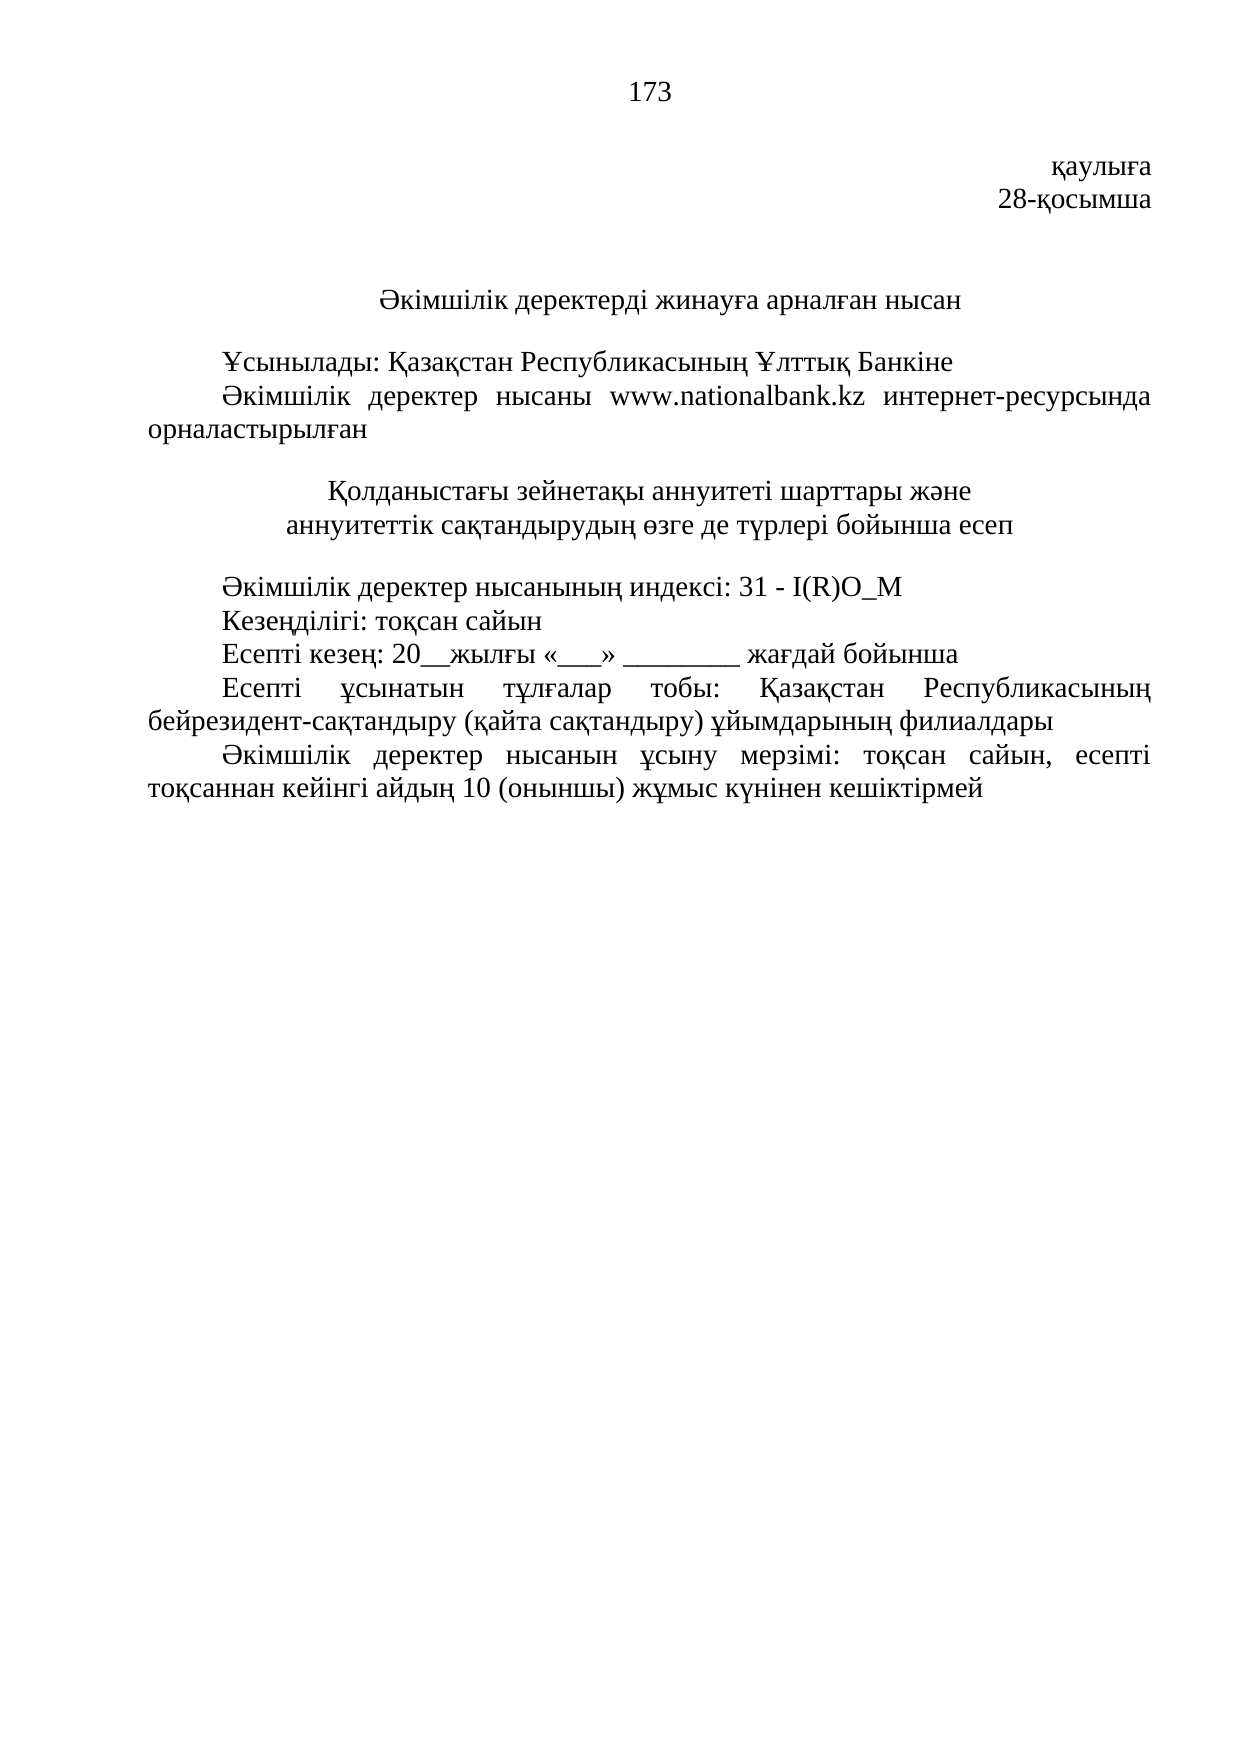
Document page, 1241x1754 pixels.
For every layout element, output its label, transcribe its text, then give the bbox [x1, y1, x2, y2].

text Әкімшілік деректерді жинауға арналған нысан [148, 282, 1152, 315]
text Әкімшілік деректер нысанын ұсыну мерзімі: тоқсан сайын, есепті тоқсаннан кейінгі айдың 10 (оныншы) жұмыс күнінен кешіктірмей [148, 737, 1152, 804]
text Әкімшілік деректер нысанының индексі: 31 - I(R)O_M [148, 569, 1152, 603]
text аннуитеттік сақтандырудың өзге де түрлері бойынша есеп [148, 507, 1152, 541]
text қаулыға [148, 148, 1152, 181]
text 28-қосымша [148, 181, 1152, 215]
text Әкімшілік деректер нысаны www.nationalbank.kz интернет-ресурсында орналастырылған [148, 378, 1152, 445]
text Есепті ұсынатын тұлғалар тобы: Қазақстан Республикасының бейрезидент-сақтандыру (қайта сақтандыру) ұйымдарының филиалдары [148, 670, 1152, 737]
text Кезеңділігі: тоқсан сайын [148, 603, 1152, 636]
text Ұсынылады: Қазақстан Республикасының Ұлттық Банкіне [148, 344, 1152, 378]
text Қолданыстағы зейнетақы аннуитеті шарттары және [148, 473, 1152, 507]
text Есепті кезең: 20__жылғы «___» ________ жағдай бойынша [148, 636, 1152, 670]
